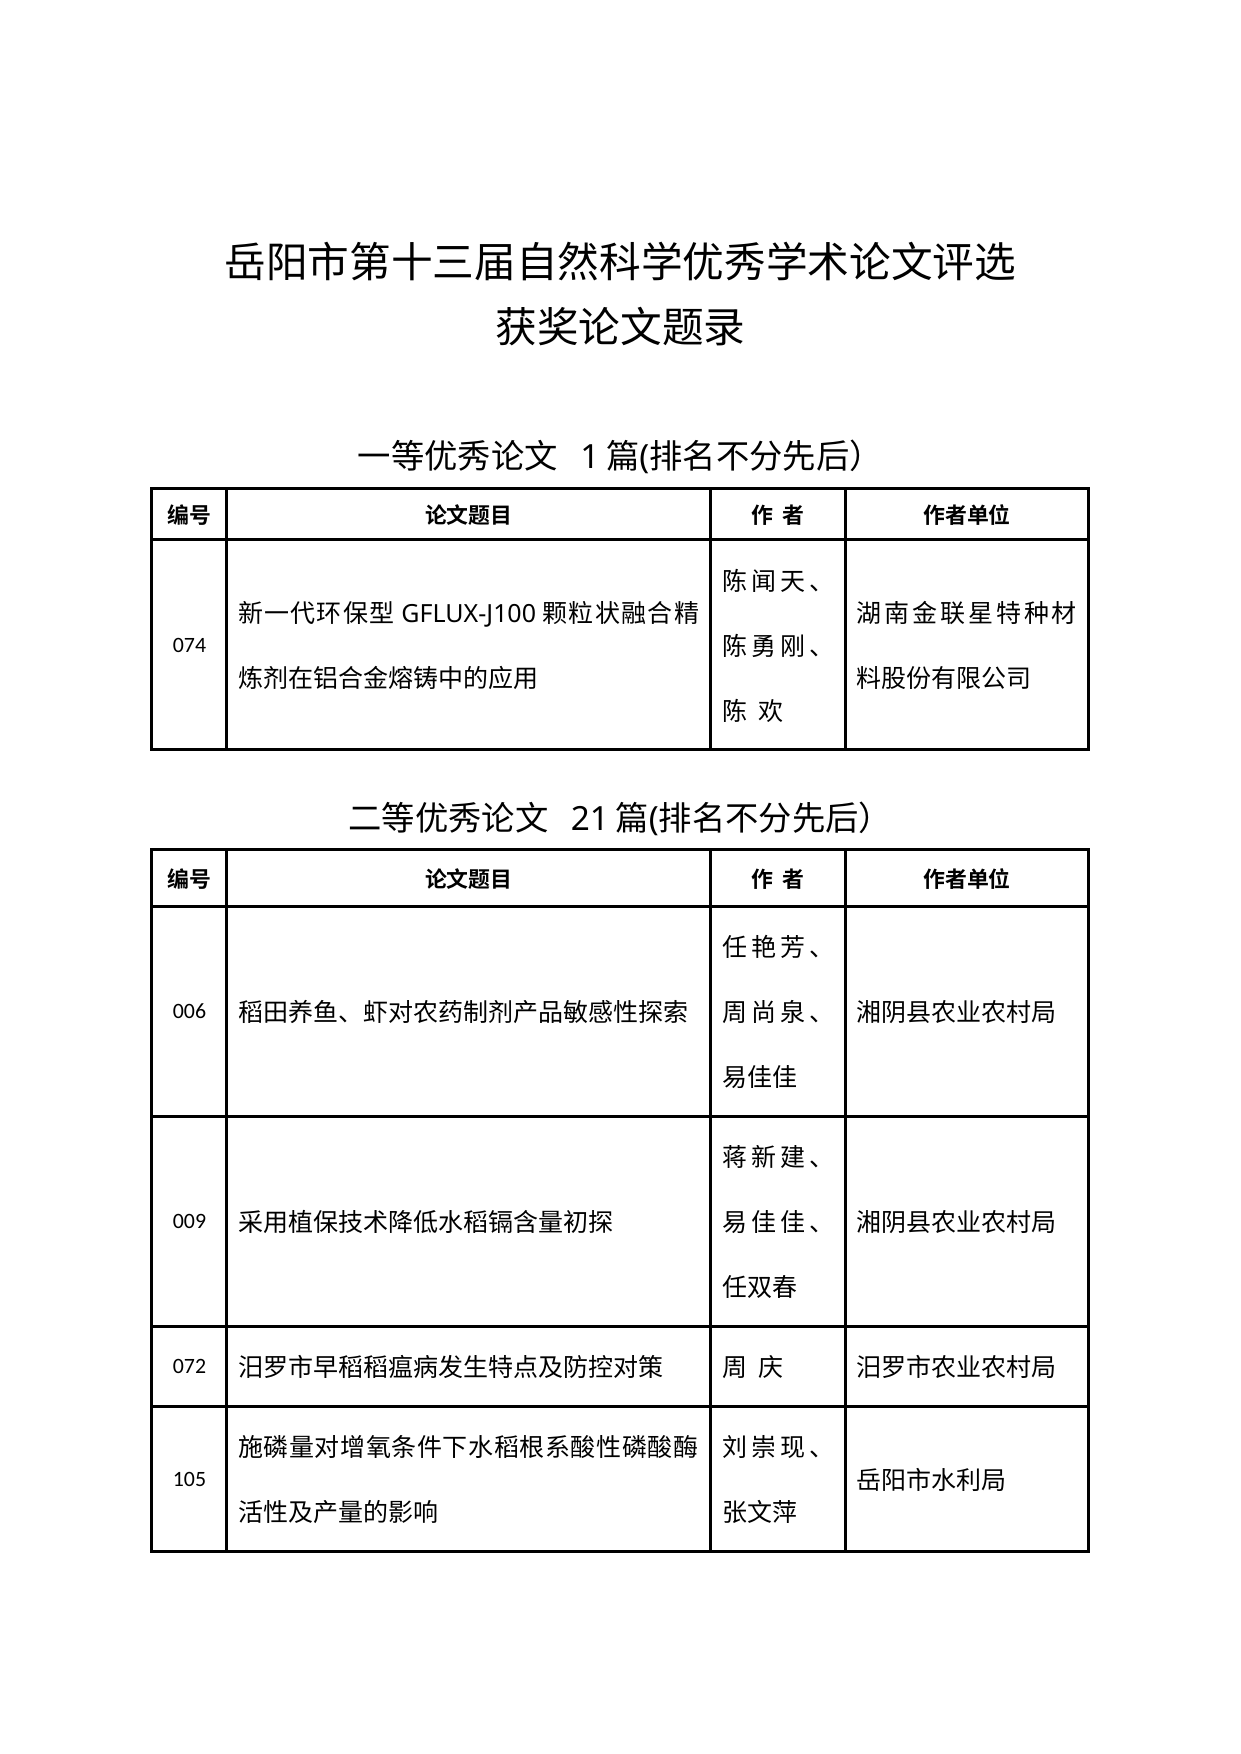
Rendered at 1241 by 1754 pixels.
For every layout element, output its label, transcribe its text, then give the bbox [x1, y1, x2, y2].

table_cell 新一代环保型GFLUX-J100颗粒状融合精炼剂在铝合金熔铸中的应用 [228, 541, 709, 747]
table_cell 岳阳市水利局 [847, 1408, 1087, 1549]
table_header 作者单位 [847, 490, 1087, 537]
table_header 编号 [153, 851, 225, 904]
table_header 作者单位 [847, 851, 1087, 904]
table_header 论文题目 [228, 490, 709, 537]
table_cell 采用植保技术降低水稻镉含量初探 [228, 1118, 709, 1324]
table_cell 湘阴县农业农村局 [847, 1118, 1087, 1324]
table_cell 任艳芳、周尚泉、易佳佳 [712, 908, 844, 1114]
table_cell 施磷量对增氧条件下水稻根系酸性磷酸酶活性及产量的影响 [228, 1408, 709, 1549]
text 岳阳市第十三届自然科学优秀学术论文评选 [187, 227, 1053, 292]
table_cell 009 [153, 1118, 225, 1324]
table_cell 稻田养鱼、虾对农药制剂产品敏感性探索 [228, 908, 709, 1114]
table_cell 074 [153, 541, 225, 747]
table_cell 072 [153, 1328, 225, 1404]
table_cell 湖南金联星特种材料股份有限公司 [847, 541, 1087, 747]
text 获奖论文题录 [187, 292, 1053, 357]
table_header 作 者 [712, 851, 844, 904]
table_cell 蒋新建、易佳佳、任双春 [712, 1118, 844, 1324]
table_cell 陈闻天、陈勇刚、陈 欢 [712, 541, 844, 747]
table_cell 湘阴县农业农村局 [847, 908, 1087, 1114]
text 二等优秀论文 21篇(排名不分先后） [187, 783, 1053, 848]
table_cell 006 [153, 908, 225, 1114]
table_header 论文题目 [228, 851, 709, 904]
table_header 作 者 [712, 490, 844, 537]
text 一等优秀论文 1篇(排名不分先后） [187, 422, 1053, 487]
table_cell 汨罗市农业农村局 [847, 1328, 1087, 1404]
table_cell 周 庆 [712, 1328, 844, 1404]
table_cell 刘崇现、张文萍 [712, 1408, 844, 1549]
table_cell 105 [153, 1408, 225, 1549]
table_header 编号 [153, 490, 225, 537]
table_cell 汨罗市早稻稻瘟病发生特点及防控对策 [228, 1328, 709, 1404]
